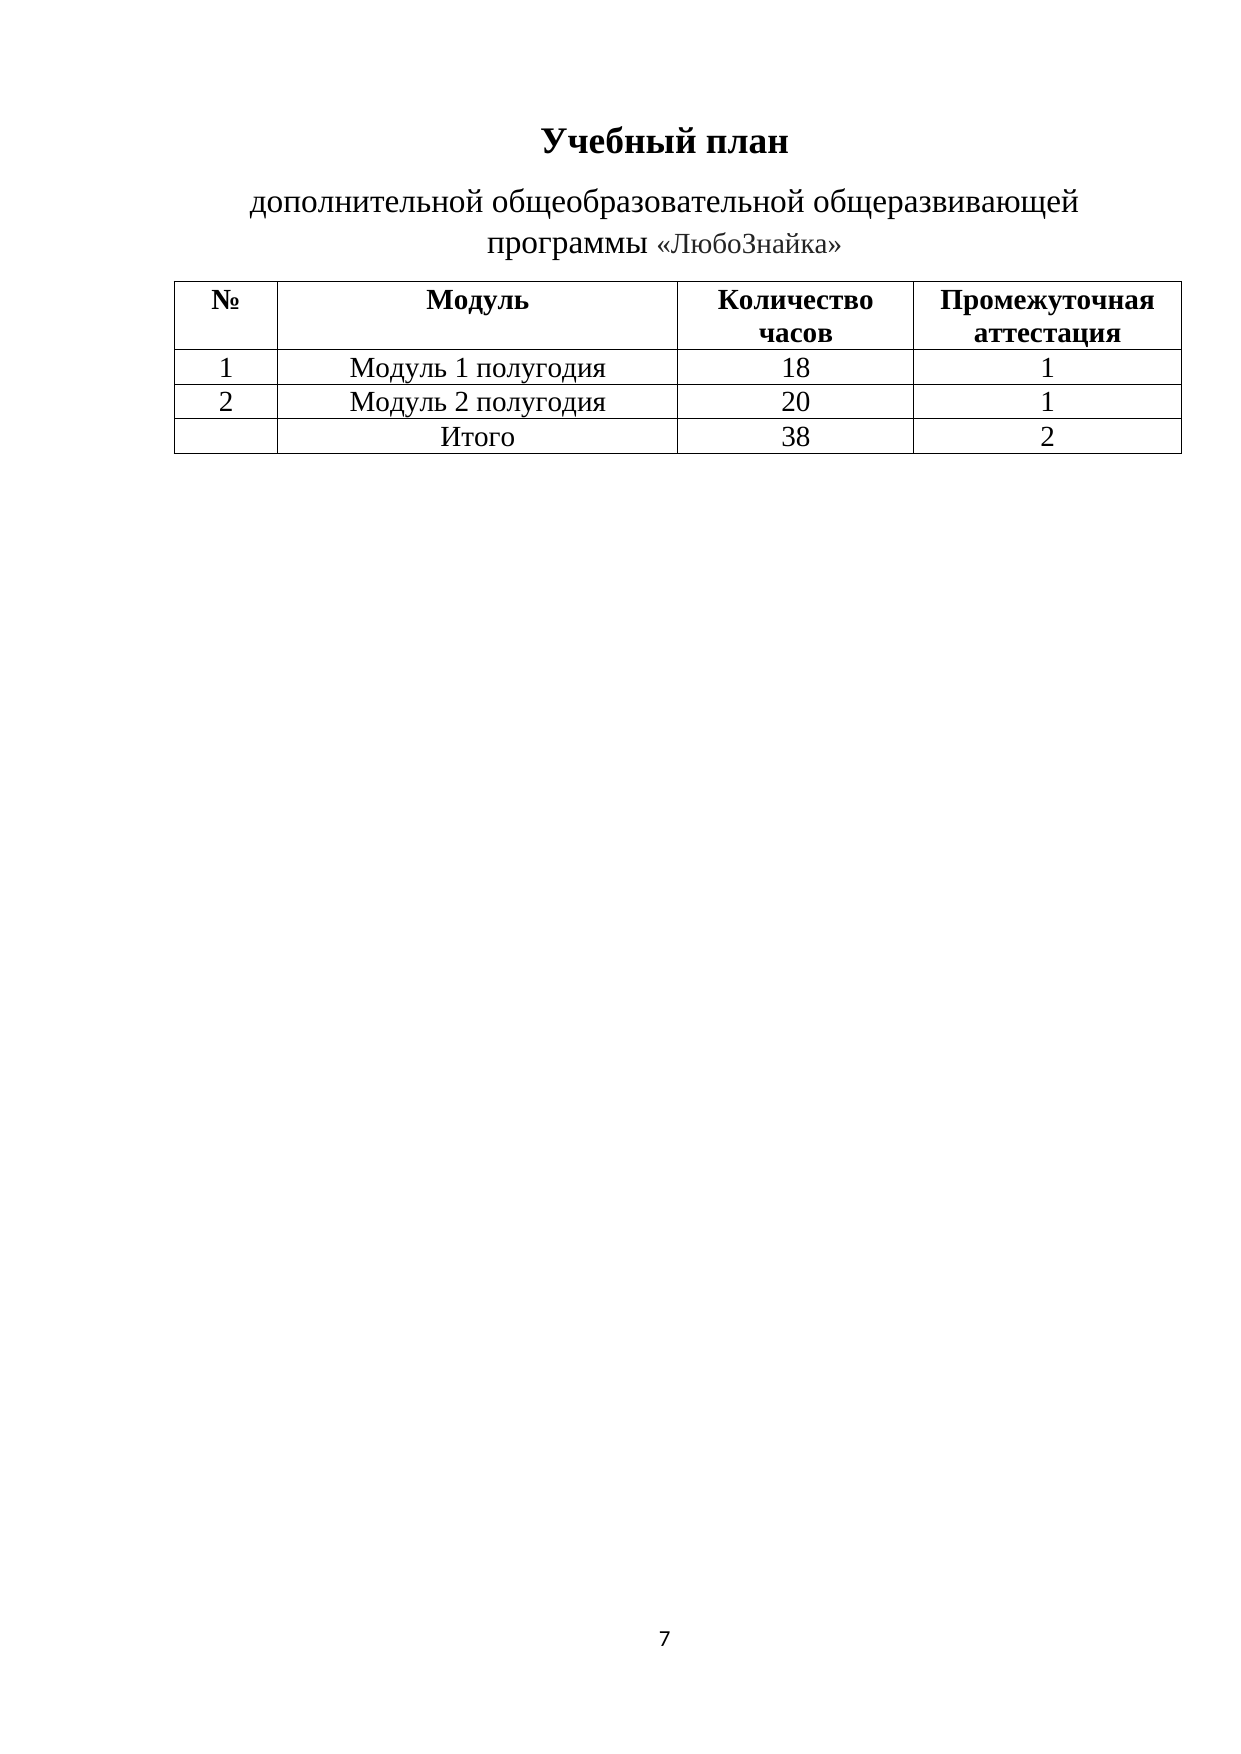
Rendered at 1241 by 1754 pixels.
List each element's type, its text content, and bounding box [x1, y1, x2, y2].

table_cell 1 [914, 350, 1181, 383]
table_cell Модуль 2 полугодия [278, 385, 677, 418]
table_cell 18 [678, 350, 913, 383]
table_header № [175, 282, 277, 349]
table_header Промежуточная аттестация [914, 282, 1181, 349]
table_cell Итого [278, 419, 677, 453]
table_header Количество часов [678, 282, 913, 349]
table_cell 1 [175, 350, 277, 383]
table_cell 38 [678, 419, 913, 453]
text дополнительной общеобразовательной общеразвивающей программы «ЛюбоЗнайка» [177, 181, 1152, 261]
table_cell 1 [914, 385, 1181, 418]
table_cell 2 [175, 385, 277, 418]
table_cell Модуль 1 полугодия [278, 350, 677, 383]
table_cell [175, 419, 277, 453]
table_cell 2 [914, 419, 1181, 453]
table_cell 20 [678, 385, 913, 418]
table_header Модуль [278, 282, 677, 349]
text Учебный план [177, 118, 1152, 161]
